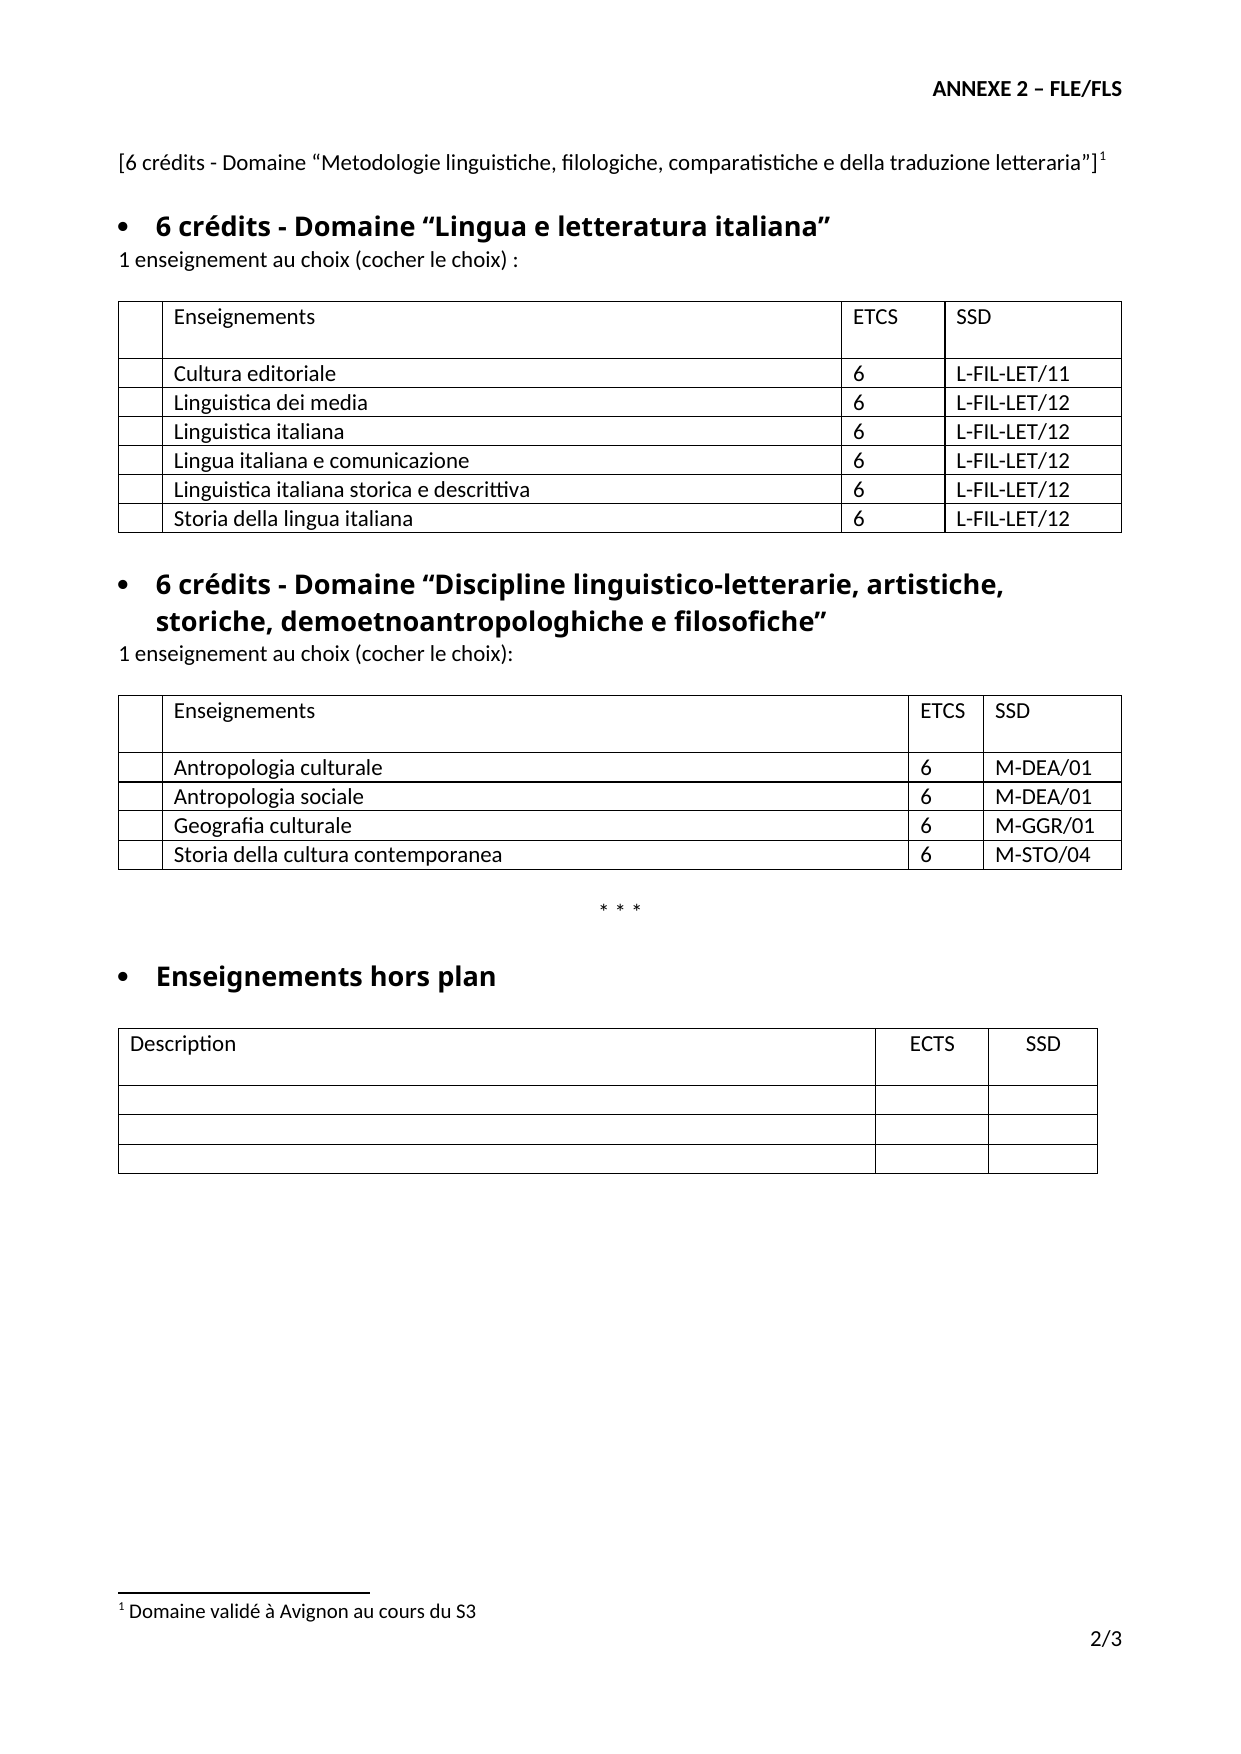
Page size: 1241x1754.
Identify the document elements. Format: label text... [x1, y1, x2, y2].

table_header Enseignements [163, 696, 908, 752]
table_cell [119, 475, 162, 503]
table_cell Cultura editoriale [163, 359, 841, 387]
table_cell [989, 1086, 1097, 1114]
table_header [119, 696, 162, 752]
table_header SSD [984, 696, 1121, 752]
table_cell 6 [842, 446, 944, 474]
table_header Description [119, 1029, 875, 1085]
table_cell [989, 1145, 1097, 1172]
subtitle 6 crédits - Domaine “Lingua e letteratura italiana” [118, 208, 1122, 245]
table_cell Storia della lingua italiana [163, 504, 841, 532]
table_cell L-FIL-LET/12 [946, 504, 1121, 532]
table_header [119, 302, 162, 358]
table_cell [119, 783, 162, 810]
table_cell Linguistica italiana [163, 417, 841, 445]
table_cell M-GGR/01 [984, 811, 1121, 839]
table_cell [989, 1115, 1097, 1143]
text 1 enseignement au choix (cocher le choix): [118, 639, 1122, 667]
table_cell 6 [909, 841, 983, 868]
table_cell 6 [909, 783, 983, 810]
table_cell [876, 1086, 988, 1114]
table_cell M-STO/04 [984, 841, 1121, 868]
table_cell Linguistica italiana storica e descrittiva [163, 475, 841, 503]
table_header ETCS [909, 696, 983, 752]
subtitle Enseignements hors plan [118, 958, 1122, 995]
table_cell [119, 841, 162, 868]
text [6 crédits - Domaine “Metodologie linguistiche, filologiche, comparatistiche e della traduzione letteraria”] [118, 148, 1122, 176]
table_header Enseignements [163, 302, 841, 358]
table_cell Lingua italiana e comunicazione [163, 446, 841, 474]
table_cell [119, 446, 162, 474]
table_cell Storia della cultura contemporanea [163, 841, 908, 868]
table_cell [876, 1145, 988, 1172]
table_cell 6 [842, 417, 944, 445]
table_cell Antropologia culturale [163, 753, 908, 781]
table_cell [876, 1115, 988, 1143]
table_cell 6 [909, 753, 983, 781]
table_cell 6 [842, 504, 944, 532]
table_cell [119, 1115, 875, 1143]
table_cell [119, 1145, 875, 1172]
table_cell Linguistica dei media [163, 388, 841, 416]
table_cell [119, 1086, 875, 1114]
table_cell 6 [842, 359, 944, 387]
subtitle 6 crédits - Domaine “Discipline linguistico-letterarie, artistiche, storiche, demoetnoantropologhiche e filosofiche” [118, 565, 1122, 639]
table_header SSD [989, 1029, 1097, 1085]
table_cell L-FIL-LET/11 [946, 359, 1121, 387]
table_cell 6 [842, 475, 944, 503]
table_cell L-FIL-LET/12 [946, 446, 1121, 474]
table_cell L-FIL-LET/12 [946, 417, 1121, 445]
table_cell L-FIL-LET/12 [946, 388, 1121, 416]
table_cell [119, 753, 162, 781]
table_cell [119, 388, 162, 416]
table_header ETCS [842, 302, 944, 358]
table_cell L-FIL-LET/12 [946, 475, 1121, 503]
table_cell Geografia culturale [163, 811, 908, 839]
table_cell [119, 417, 162, 445]
table_cell Antropologia sociale [163, 783, 908, 810]
table_cell [119, 811, 162, 839]
table_cell [119, 359, 162, 387]
table_cell M-DEA/01 [984, 783, 1121, 810]
table_cell 6 [842, 388, 944, 416]
table_cell M-DEA/01 [984, 753, 1121, 781]
table_header SSD [946, 302, 1121, 358]
text 1 enseignement au choix (cocher le choix) : [118, 245, 1122, 273]
table_header ECTS [876, 1029, 988, 1085]
table_cell 6 [909, 811, 983, 839]
table_cell [119, 504, 162, 532]
text * * * [118, 898, 1122, 926]
